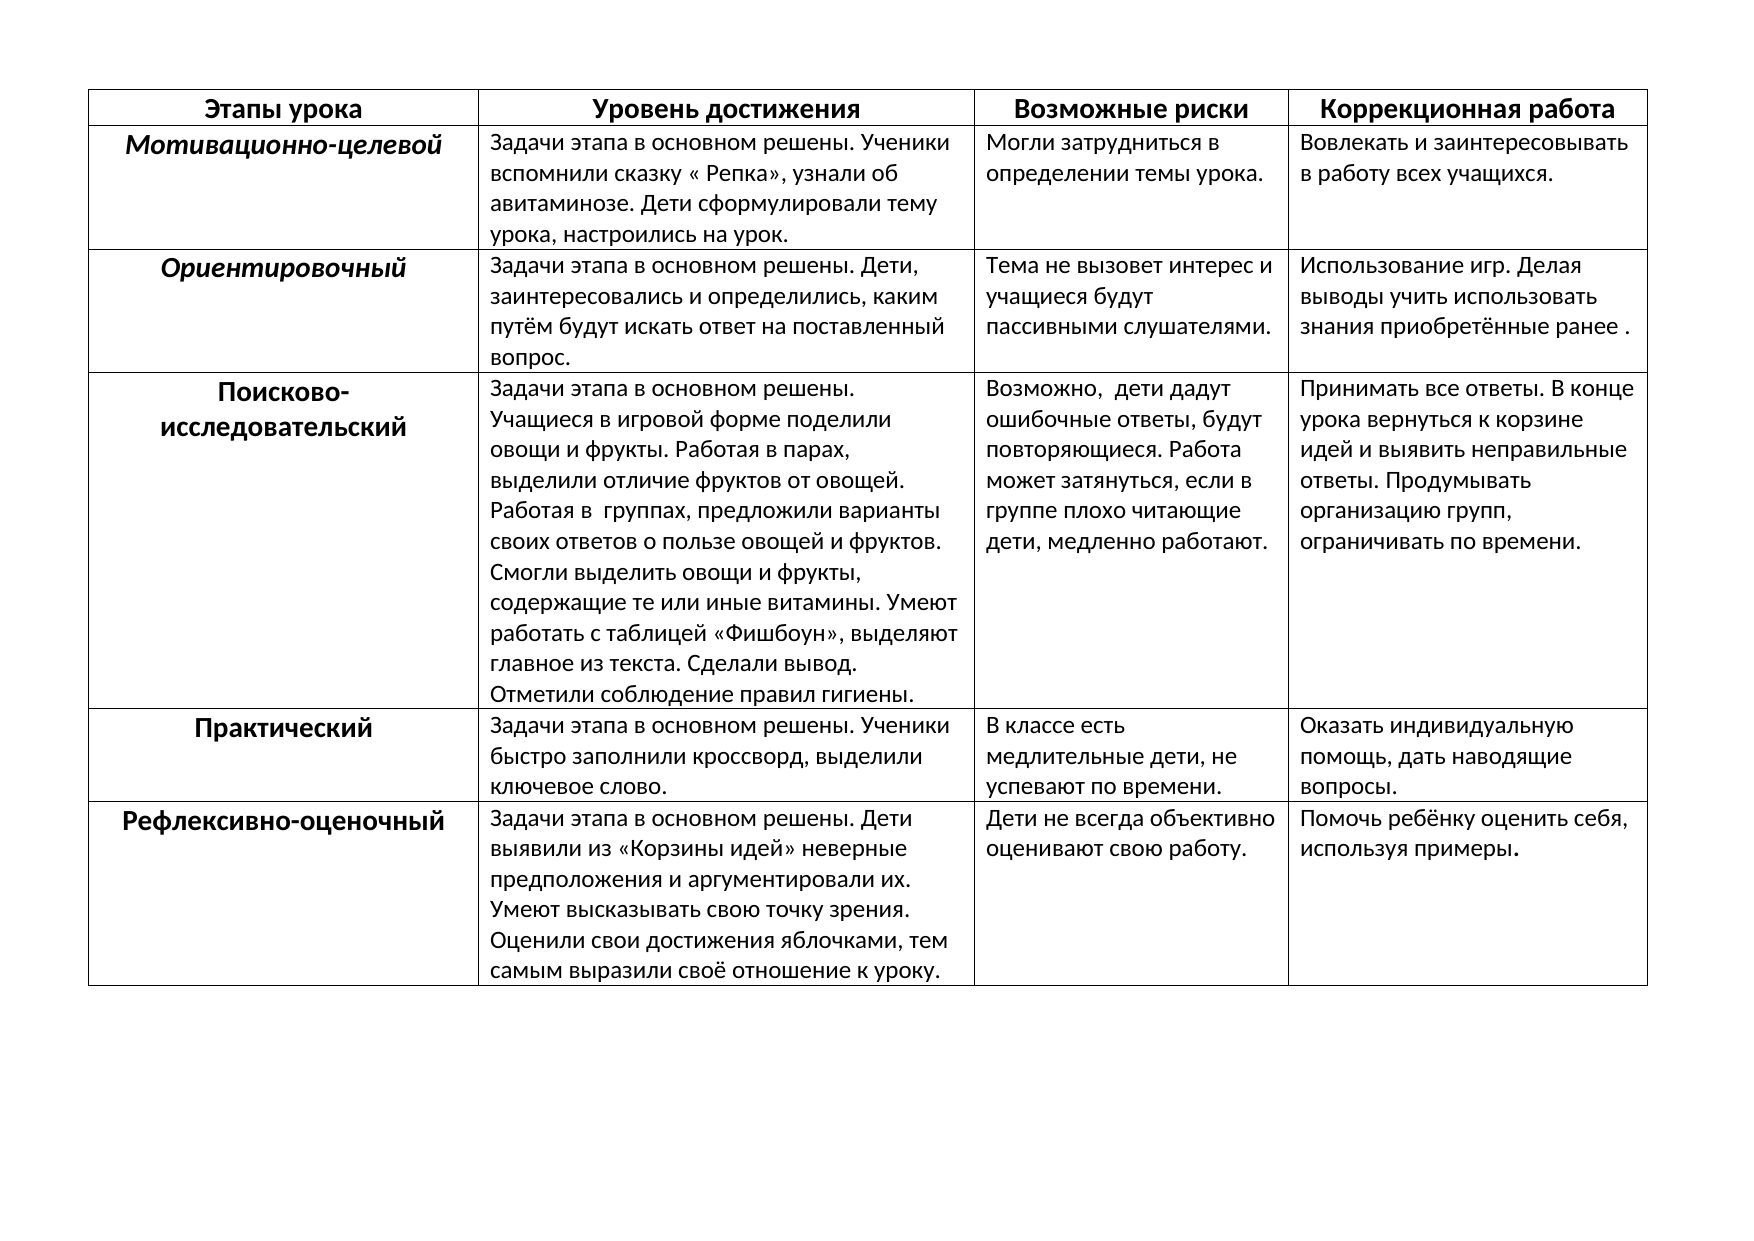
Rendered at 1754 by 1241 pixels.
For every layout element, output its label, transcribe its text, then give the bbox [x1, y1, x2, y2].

table_cell Мотивационно-целевой [89, 126, 478, 248]
table_cell Задачи этапа в основном решены. Дети, заинтересовались и определились, каким путём будут искать ответ на поставленный вопрос. [479, 250, 974, 372]
table_header Этапы урока [89, 90, 478, 125]
table_header Уровень достижения [479, 90, 974, 125]
table_cell Задачи этапа в основном решены. Ученики быстро заполнили кроссворд, выделили ключевое слово. [479, 709, 974, 801]
table_cell Рефлексивно-оценочный [89, 802, 478, 985]
table_cell Тема не вызовет интерес и учащиеся будут пассивными слушателями. [975, 250, 1288, 372]
table_header Возможные риски [975, 90, 1288, 125]
table_cell Практический [89, 709, 478, 801]
table_cell Вовлекать и заинтересовывать в работу всех учащихся. [1289, 126, 1647, 248]
table_cell Использование игр. Делая выводы учить использовать знания приобретённые ранее . [1289, 250, 1647, 372]
table_cell Помочь ребёнку оценить себя, используя примеры. [1289, 802, 1647, 985]
table_cell Ориентировочный [89, 250, 478, 372]
table_cell Оказать индивидуальную помощь, дать наводящие вопросы. [1289, 709, 1647, 801]
table_cell Принимать все ответы. В конце урока вернуться к корзине идей и выявить неправильные ответы. Продумывать организацию групп, ограничивать по времени. [1289, 373, 1647, 708]
table_cell Возможно, дети дадут ошибочные ответы, будут повторяющиеся. Работа может затянуться, если в группе плохо читающие дети, медленно работают. [975, 373, 1288, 708]
table_cell Дети не всегда объективно оценивают свою работу. [975, 802, 1288, 985]
table_cell Задачи этапа в основном решены. Дети выявили из «Корзины идей» неверные предположения и аргументировали их. Умеют высказывать свою точку зрения. Оценили свои достижения яблочками, тем самым выразили своё отношение к уроку. [479, 802, 974, 985]
table_cell Поисково-исследовательский [89, 373, 478, 708]
table_header Коррекционная работа [1289, 90, 1647, 125]
table_cell В классе есть медлительные дети, не успевают по времени. [975, 709, 1288, 801]
table_cell Могли затрудниться в определении темы урока. [975, 126, 1288, 248]
table_cell Задачи этапа в основном решены. Ученики вспомнили сказку « Репка», узнали об авитаминозе. Дети сформулировали тему урока, настроились на урок. [479, 126, 974, 248]
table_cell Задачи этапа в основном решены. Учащиеся в игровой форме поделили овощи и фрукты. Работая в парах, выделили отличие фруктов от овощей. Работая в группах, предложили варианты своих ответов о пользе овощей и фруктов. Смогли выделить овощи и фрукты, содержащие те или иные витамины. Умеют работать с таблицей «Фишбоун», выделяют главное из текста. Сделали вывод. Отметили соблюдение правил гигиены. [479, 373, 974, 708]
